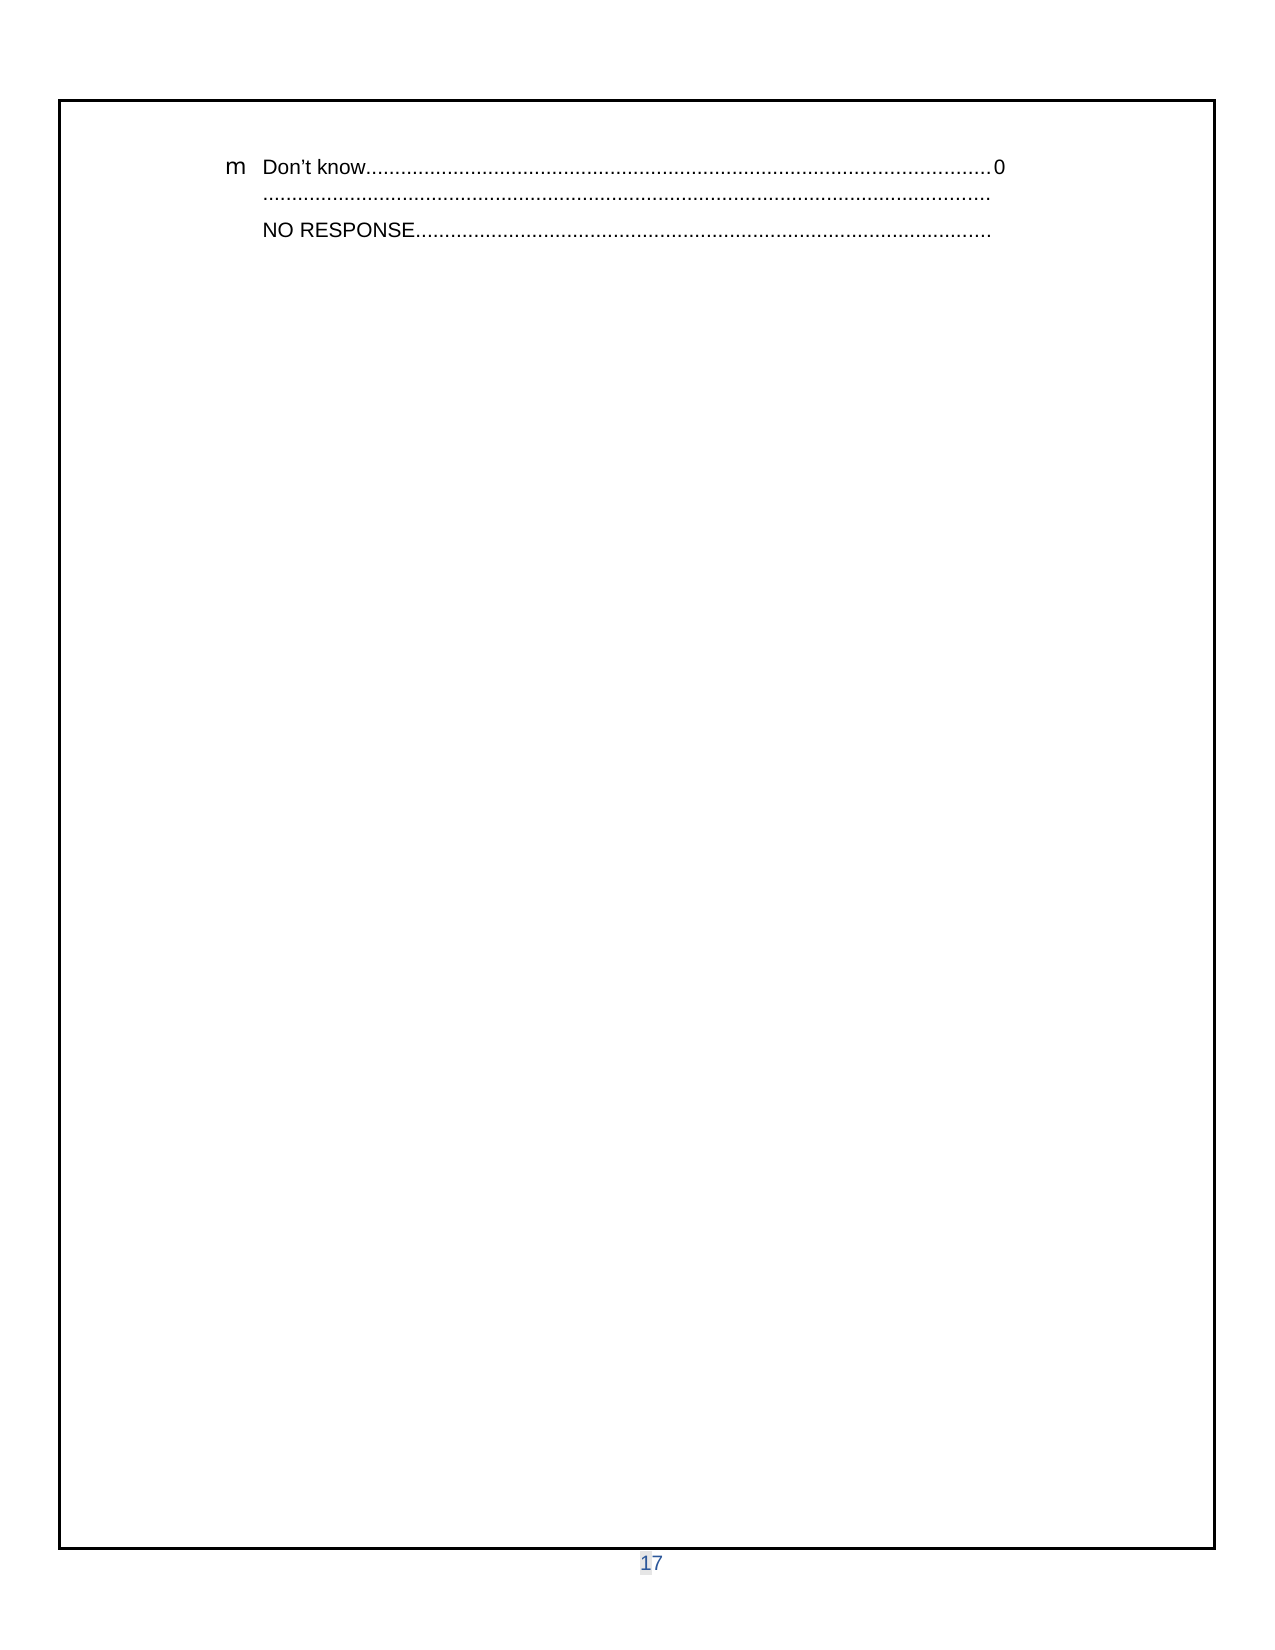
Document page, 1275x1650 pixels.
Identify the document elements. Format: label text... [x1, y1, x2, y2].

text m Don’t know 0 [225, 150, 1041, 205]
text NO RESPONSE M [225, 218, 984, 242]
